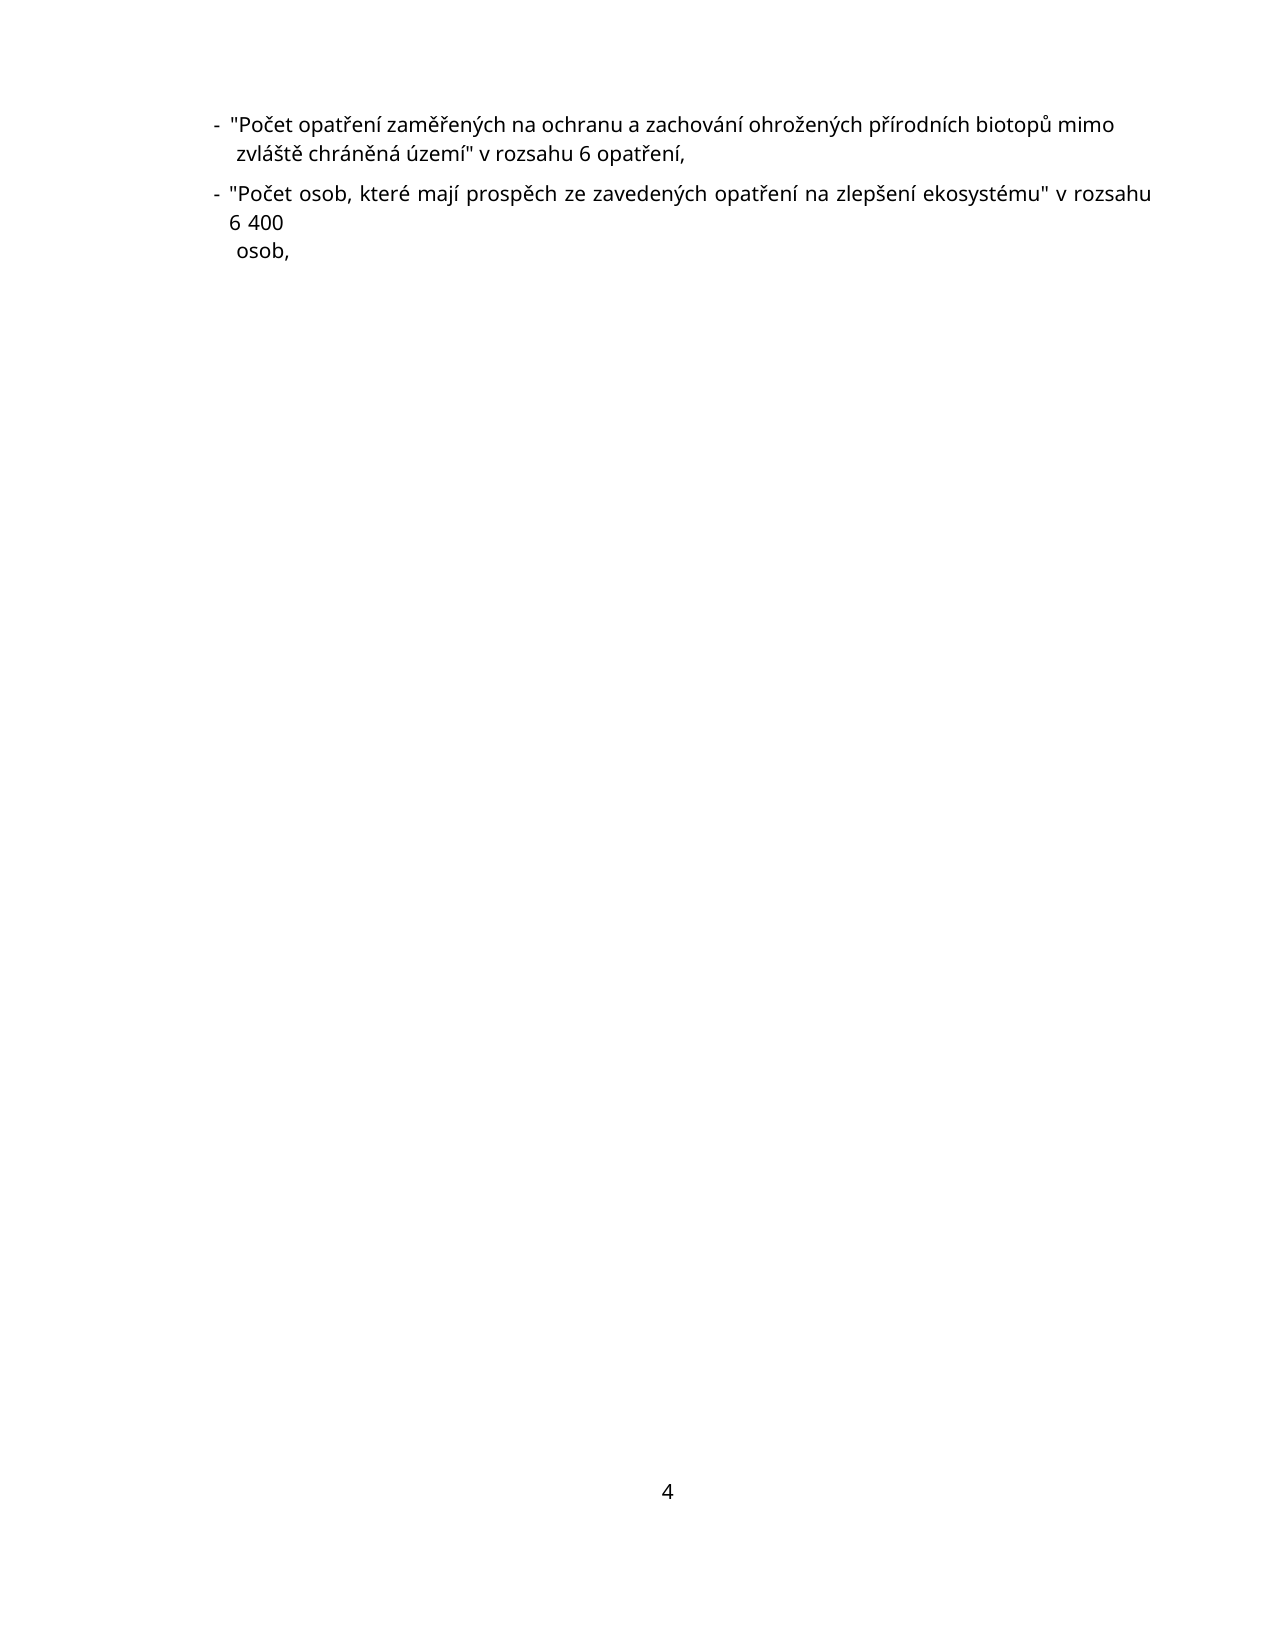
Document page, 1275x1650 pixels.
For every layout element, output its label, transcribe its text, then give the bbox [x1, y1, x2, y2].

text osob, [236, 236, 1169, 265]
list "Počet opatření zaměřených na ochranu a zachování ohrožených přírodních biotopů mimo zvláště chráněná území" v rozsahu 6 opatření, [213, 110, 1157, 167]
list "Počet osob, které mají prospěch ze zavedených opatření na zlepšení ekosystému" v rozsahu 6 400 [213, 179, 1169, 236]
